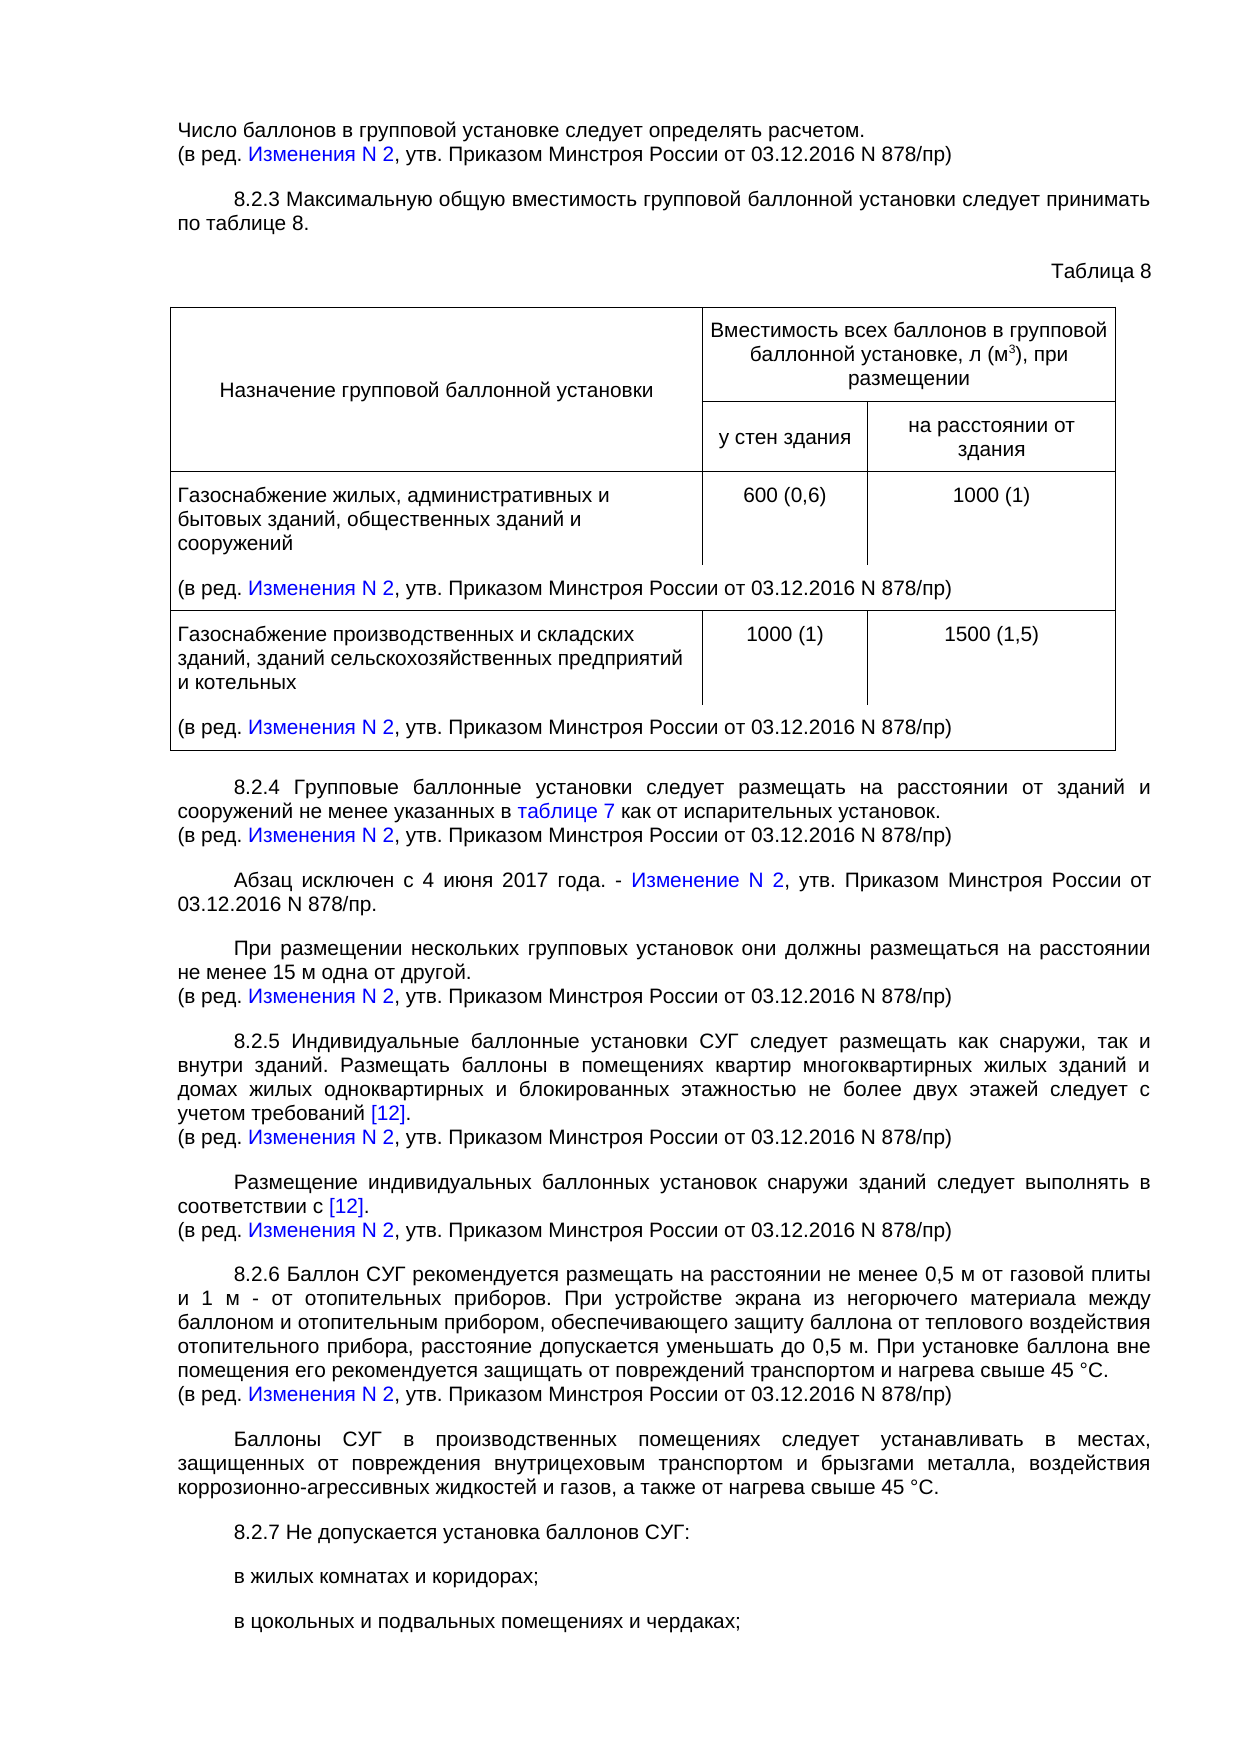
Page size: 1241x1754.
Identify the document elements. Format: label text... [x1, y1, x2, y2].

table_header Назначение групповой баллонной установки [171, 308, 702, 471]
text 8.2.6 Баллон СУГ рекомендуется размещать на расстоянии не менее 0,5 м от газовой плиты и 1 м - от отопительных приборов. При устройстве экрана из негорючего материала между баллоном и отопительным прибором, обеспечивающего защиту баллона от теплового воздействия отопительного прибора, расстояние допускается уменьшать до 0,5 м. При установке баллона вне помещения его рекомендуется защищать от повреждений транспортом и нагрева свыше 45 °C. [177, 1262, 1152, 1382]
table_cell на расстоянии от здания [868, 402, 1115, 471]
table_cell 1000 (1) [868, 472, 1115, 565]
text Таблица 8 [177, 259, 1152, 283]
table_cell Газоснабжение жилых, административных и бытовых зданий, общественных зданий и сооружений [171, 472, 702, 565]
table_cell Газоснабжение производственных и складских зданий, зданий сельскохозяйственных предприятий и котельных [171, 611, 702, 704]
text При размещении нескольких групповых установок они должны размещаться на расстоянии не менее 15 м одна от другой. [177, 936, 1152, 984]
text Размещение индивидуальных баллонных установок снаружи зданий следует выполнять в соответствии с [12]. [177, 1169, 1152, 1217]
text (в ред. Изменения N 2, утв. Приказом Минстроя России от 03.12.2016 N 878/пр) [177, 1217, 1152, 1241]
text 8.2.3 Максимальную общую вместимость групповой баллонной установки следует принимать по таблице 8. [177, 187, 1152, 235]
text в жилых комнатах и коридорах; [177, 1564, 1152, 1588]
text (в ред. Изменения N 2, утв. Приказом Минстроя России от 03.12.2016 N 878/пр) [177, 142, 1152, 166]
text 8.2.4 Групповые баллонные установки следует размещать на расстоянии от зданий и сооружений не менее указанных в таблице 7 как от испарительных установок. [177, 775, 1152, 823]
table_cell (в ред. Изменения N 2, утв. Приказом Минстроя России от 03.12.2016 N 878/пр) [171, 705, 1115, 750]
text Баллоны СУГ в производственных помещениях следует устанавливать в местах, защищенных от повреждения внутрицеховым транспортом и брызгами металла, воздействия коррозионно-агрессивных жидкостей и газов, а также от нагрева свыше 45 °C. [177, 1427, 1152, 1499]
text 8.2.7 Не допускается установка баллонов СУГ: [177, 1519, 1152, 1543]
text (в ред. Изменения N 2, утв. Приказом Минстроя России от 03.12.2016 N 878/пр) [177, 984, 1152, 1008]
table_cell у стен здания [703, 402, 867, 471]
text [177, 118, 1152, 142]
table_cell 1000 (1) [703, 611, 867, 704]
text (в ред. Изменения N 2, утв. Приказом Минстроя России от 03.12.2016 N 878/пр) [177, 823, 1152, 847]
text Абзац исключен с 4 июня 2017 года. - Изменение N 2, утв. Приказом Минстроя России от 03.12.2016 N 878/пр. [177, 867, 1152, 915]
table_cell 600 (0,6) [703, 472, 867, 565]
table_cell 1500 (1,5) [868, 611, 1115, 704]
text (в ред. Изменения N 2, утв. Приказом Минстроя России от 03.12.2016 N 878/пр) [177, 1125, 1152, 1149]
table_cell (в ред. Изменения N 2, утв. Приказом Минстроя России от 03.12.2016 N 878/пр) [171, 565, 1115, 610]
text в цокольных и подвальных помещениях и чердаках; [177, 1609, 1152, 1633]
table_header Вместимость всех баллонов в групповой баллонной установке, л (м3), при размещении [703, 308, 1115, 401]
text (в ред. Изменения N 2, утв. Приказом Минстроя России от 03.12.2016 N 878/пр) [177, 1382, 1152, 1406]
text 8.2.5 Индивидуальные баллонные установки СУГ следует размещать как снаружи, так и внутри зданий. Размещать баллоны в помещениях квартир многоквартирных жилых зданий и домах жилых одноквартирных и блокированных этажностью не более двух этажей следует с учетом требований [12]. [177, 1029, 1152, 1125]
